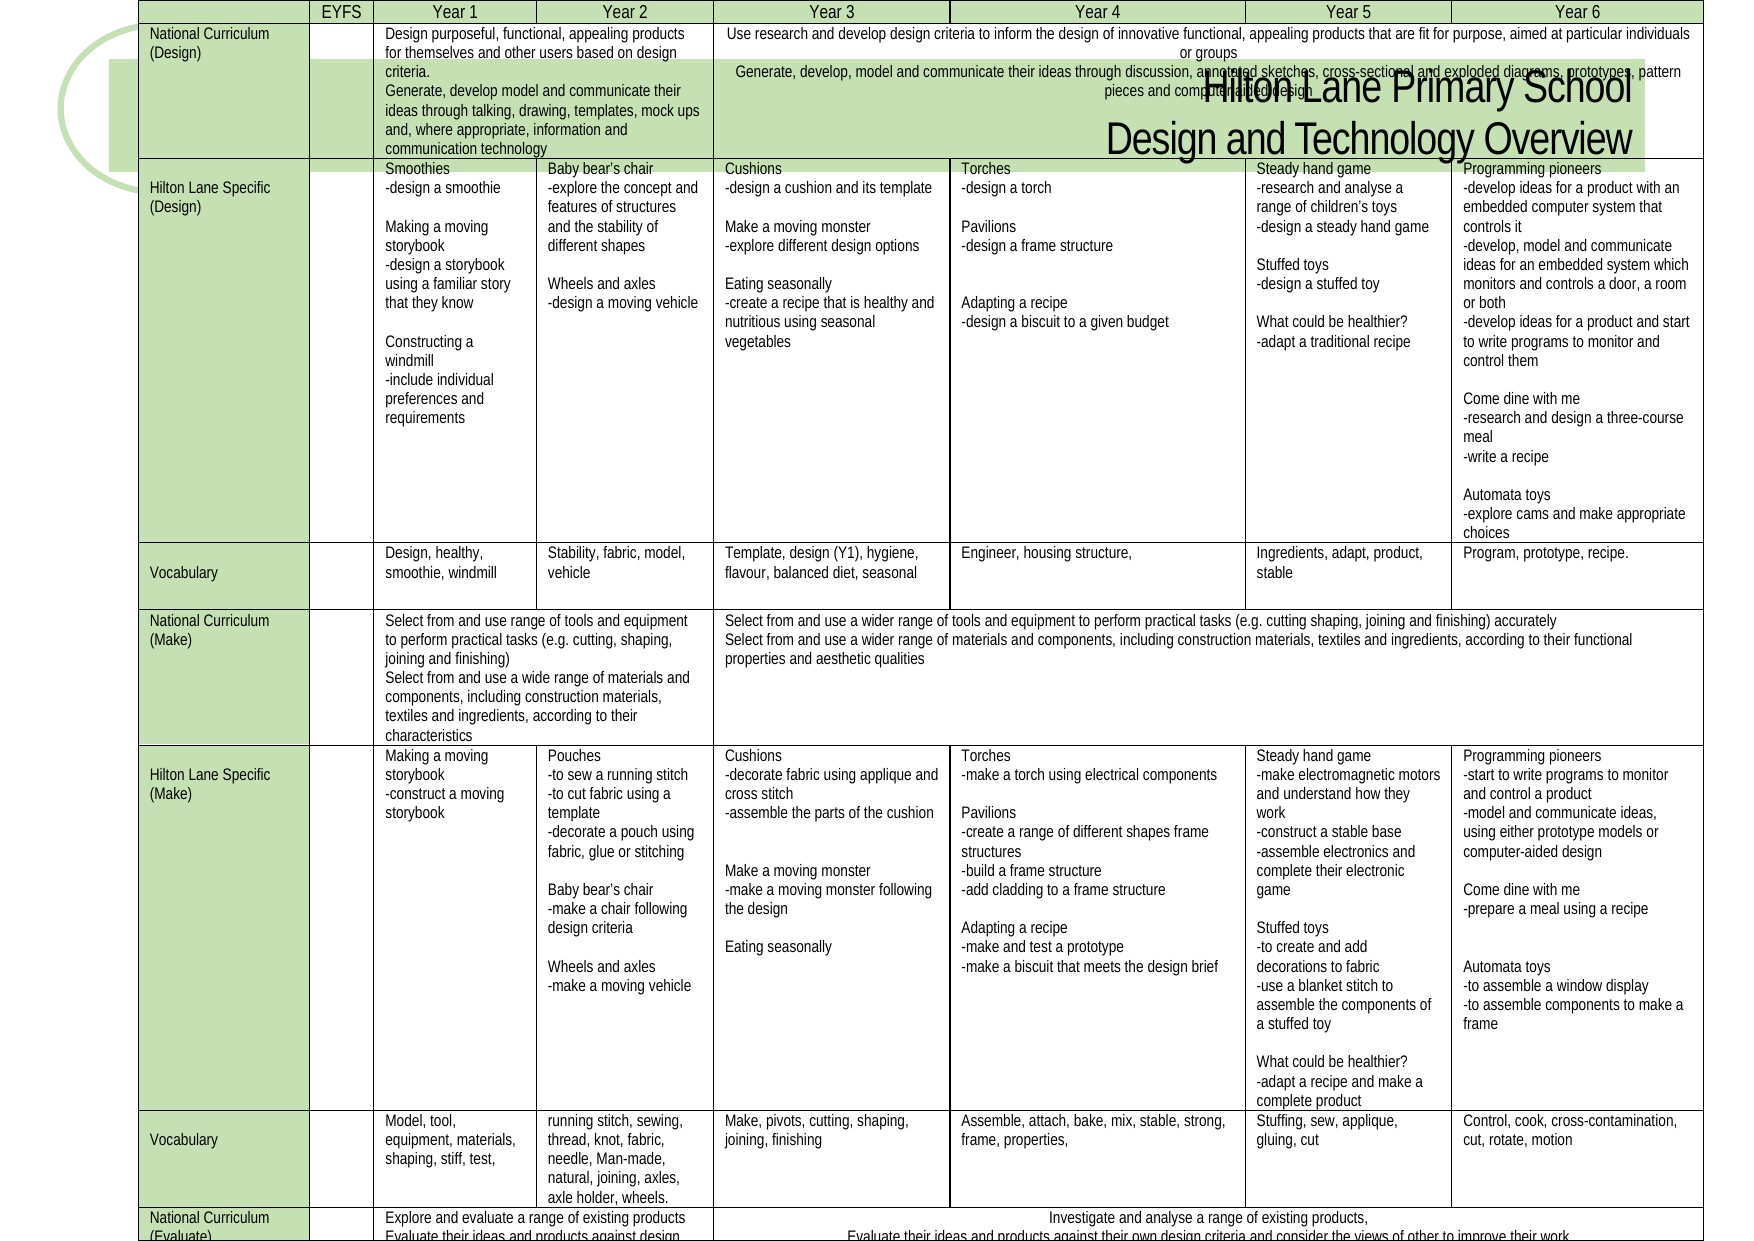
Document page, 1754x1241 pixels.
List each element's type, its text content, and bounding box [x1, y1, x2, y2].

table_cell Torches -design a torch Pavilions -design a frame structure Adapting a recipe -design a biscuit to a given budget [951, 159, 1245, 542]
table_cell [310, 610, 373, 744]
table_cell Stability, fabric, model, vehicle [537, 543, 713, 609]
table_cell Model, tool, equipment, materials, shaping, stiff, test, [374, 1111, 536, 1207]
table_cell Control, cook, cross-contamination, cut, rotate, motion [1452, 1111, 1703, 1207]
table_header Year 3 [714, 1, 949, 23]
table_cell [310, 24, 373, 158]
table_header [139, 1, 309, 23]
table_cell Use research and develop design criteria to inform the design of innovative functional, appealing products that are fit for purpose, aimed at particular individuals or groups Generate, develop, model and communicate their ideas through discussion, annotated sketches, cross-sectional and exploded diagrams, prototypes, pattern pieces and computer aided design [714, 24, 1703, 158]
table_header Year 6 [1452, 1, 1703, 23]
table_cell Program, prototype, recipe. [1452, 543, 1703, 609]
table_header Year 4 [951, 1, 1245, 23]
table_cell Vocabulary [139, 1111, 309, 1207]
table_cell National Curriculum (Make) [139, 610, 309, 744]
table_cell Pouches -to sew a running stitch -to cut fabric using a template -decorate a pouch using fabric, glue or stitching Baby bear’s chair -make a chair following design criteria Wheels and axles -make a moving vehicle [537, 746, 713, 1110]
table_cell Ingredients, adapt, product, stable [1246, 543, 1451, 609]
table_header Year 2 [537, 1, 713, 23]
table_cell [310, 1208, 373, 1240]
table_cell Cushions -decorate fabric using applique and cross stitch -assemble the parts of the cushion Make a moving monster -make a moving monster following the design Eating seasonally [714, 746, 949, 1110]
table_cell Make, pivots, cutting, shaping, joining, finishing [714, 1111, 949, 1207]
table_cell Vocabulary [139, 543, 309, 609]
table_cell Smoothies -design a smoothie Making a moving storybook -design a storybook using a familiar story that they know Constructing a windmill -include individual preferences and requirements [374, 159, 536, 542]
table_cell Template, design (Y1), hygiene, flavour, balanced diet, seasonal [714, 543, 949, 609]
table_cell [310, 543, 373, 609]
table_cell [310, 746, 373, 1110]
table_cell Making a moving storybook -construct a moving storybook [374, 746, 536, 1110]
table_cell Hilton Lane Specific (Design) [139, 159, 309, 542]
table_cell [310, 1111, 373, 1207]
table_cell Programming pioneers -develop ideas for a product with an embedded computer system that controls it -develop, model and communicate ideas for an embedded system which monitors and controls a door, a room or both -develop ideas for a product and start to write programs to monitor and control them Come dine with me -research and design a three-course meal -write a recipe Automata toys -explore cams and make appropriate choices [1452, 159, 1703, 542]
table_cell Steady hand game -research and analyse a range of children’s toys -design a steady hand game Stuffed toys -design a stuffed toy What could be healthier? -adapt a traditional recipe [1246, 159, 1451, 542]
table_cell Engineer, housing structure, [951, 543, 1245, 609]
table_cell Programming pioneers -start to write programs to monitor and control a product -model and communicate ideas, using either prototype models or computer-aided design Come dine with me -prepare a meal using a recipe Automata toys -to assemble a window display -to assemble components to make a frame [1452, 746, 1703, 1110]
table_cell Hilton Lane Specific (Make) [139, 746, 309, 1110]
table_cell Design, healthy, smoothie, windmill [374, 543, 536, 609]
table_cell Torches -make a torch using electrical components Pavilions -create a range of different shapes frame structures -build a frame structure -add cladding to a frame structure Adapting a recipe -make and test a prototype -make a biscuit that meets the design brief [951, 746, 1245, 1110]
table_cell running stitch, sewing, thread, knot, fabric, needle, Man-made, natural, joining, axles, axle holder, wheels. [537, 1111, 713, 1207]
table_cell [310, 159, 373, 542]
table_cell Investigate and analyse a range of existing products, Evaluate their ideas and products against their own design criteria and consider the views of other to improve their work Understand how key events and individuals in design and technology have helped shape the world [714, 1208, 1703, 1240]
table_header Year 5 [1246, 1, 1451, 23]
table_header Year 1 [374, 1, 536, 23]
table_cell Cushions -design a cushion and its template Make a moving monster -explore different design options Eating seasonally -create a recipe that is healthy and nutritious using seasonal vegetables [714, 159, 949, 542]
table_cell Stuffing, sew, applique, gluing, cut [1246, 1111, 1451, 1207]
table_cell Select from and use range of tools and equipment to perform practical tasks (e.g. cutting, shaping, joining and finishing) Select from and use a wide range of materials and components, including construction materials, textiles and ingredients, according to their characteristics [374, 610, 713, 744]
table_cell National Curriculum (Design) [139, 24, 309, 158]
table_cell Design purposeful, functional, appealing products for themselves and other users based on design criteria. Generate, develop model and communicate their ideas through talking, drawing, templates, mock ups and, where appropriate, information and communication technology [374, 24, 713, 158]
table_cell Select from and use a wider range of tools and equipment to perform practical tasks (e.g. cutting shaping, joining and finishing) accurately Select from and use a wider range of materials and components, including construction materials, textiles and ingredients, according to their functional properties and aesthetic qualities [714, 610, 1703, 744]
table_cell Explore and evaluate a range of existing products Evaluate their ideas and products against design criteria [374, 1208, 713, 1240]
table_cell Assemble, attach, bake, mix, stable, strong, frame, properties, [951, 1111, 1245, 1207]
table_cell Steady hand game -make electromagnetic motors and understand how they work -construct a stable base -assemble electronics and complete their electronic game Stuffed toys -to create and add decorations to fabric -use a blanket stitch to assemble the components of a stuffed toy What could be healthier? -adapt a recipe and make a complete product [1246, 746, 1451, 1110]
table_cell National Curriculum (Evaluate) [139, 1208, 309, 1240]
table_cell Baby bear’s chair -explore the concept and features of structures and the stability of different shapes Wheels and axles -design a moving vehicle [537, 159, 713, 542]
table_header EYFS [310, 1, 373, 23]
